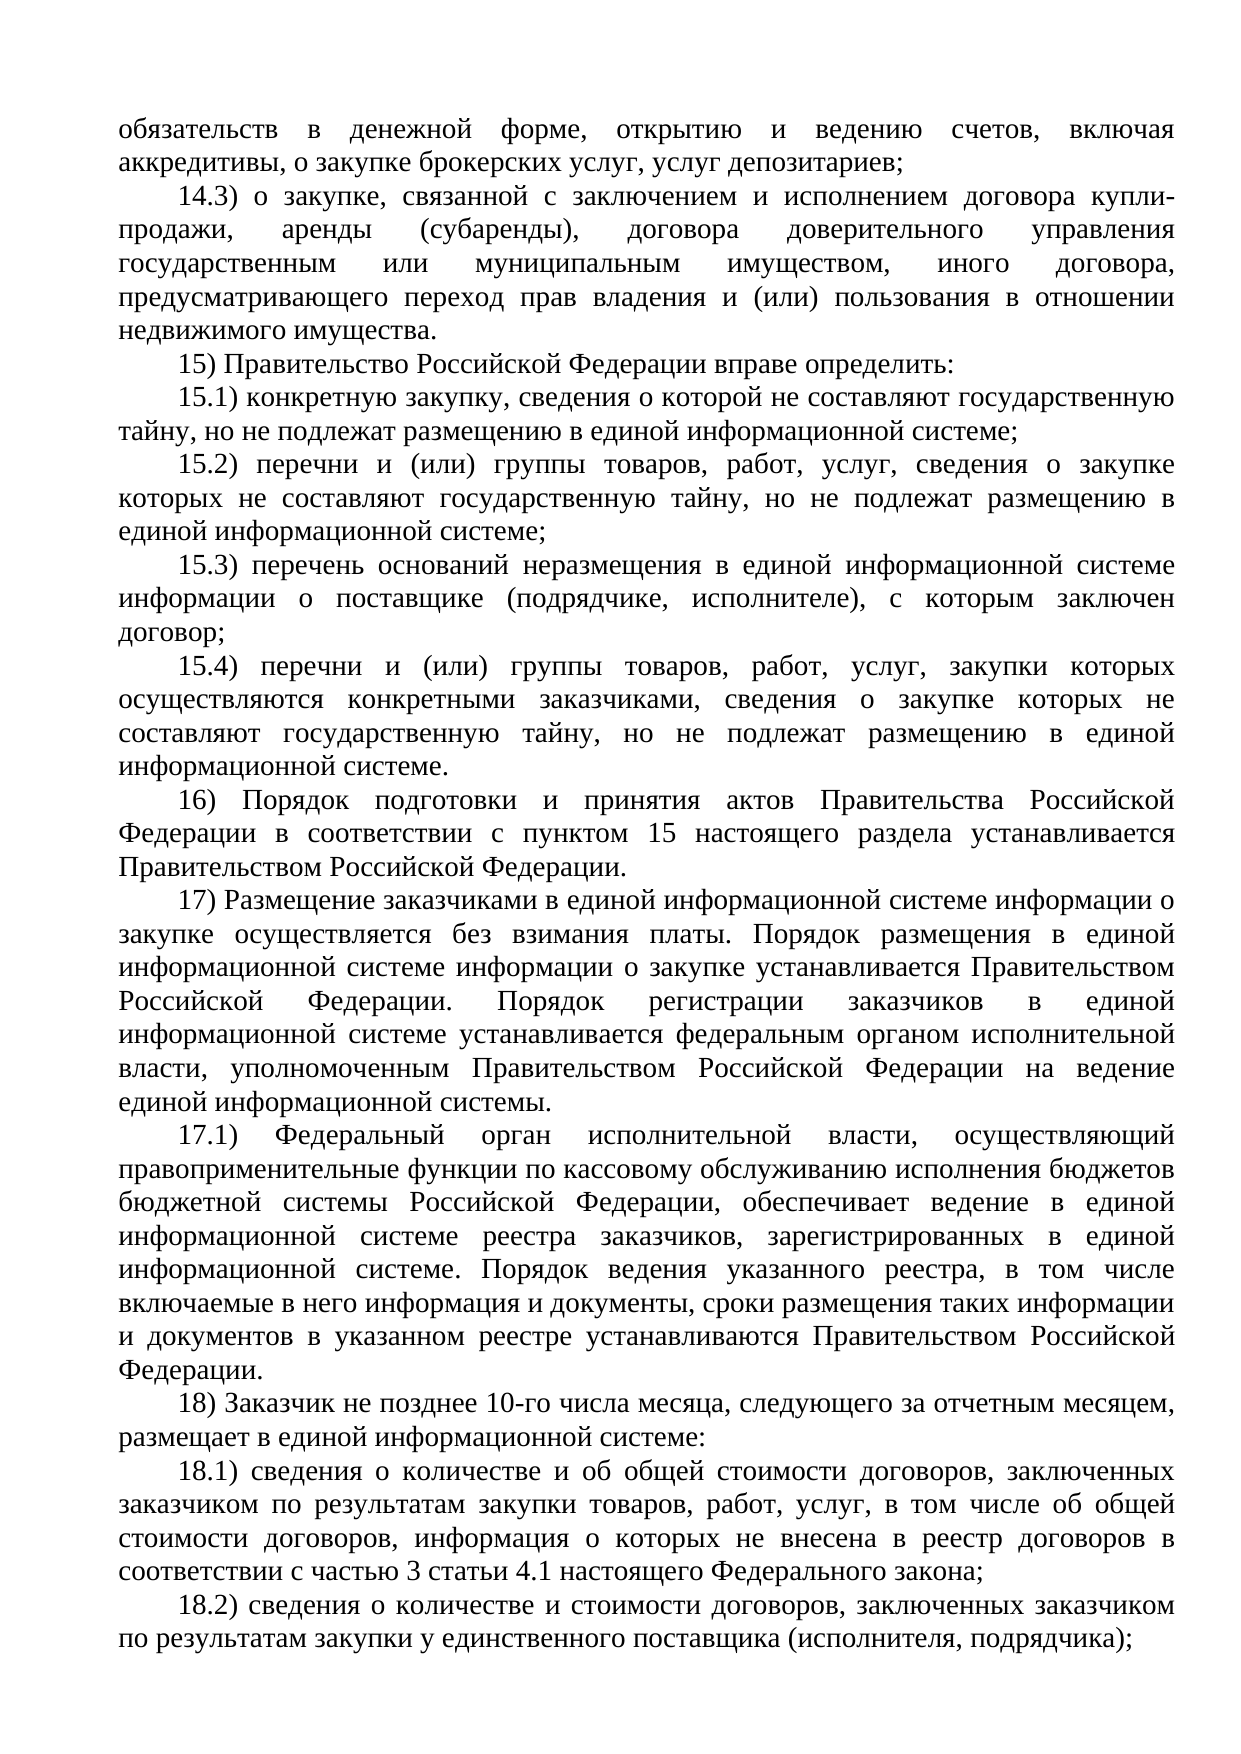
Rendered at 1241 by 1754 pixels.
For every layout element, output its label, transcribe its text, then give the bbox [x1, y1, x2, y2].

text 18.2) сведения о количестве и стоимости договоров, заключенных заказчиком по результатам закупки у единственного поставщика (исполнителя, подрядчика); [118, 1587, 1176, 1654]
text 18.1) сведения о количестве и об общей стоимости договоров, заключенных заказчиком по результатам закупки товаров, работ, услуг, в том числе об общей стоимости договоров, информация о которых не внесена в реестр договоров в соответствии с частью 3 статьи 4.1 настоящего Федерального закона; [118, 1453, 1176, 1587]
text 16) Порядок подготовки и принятия актов Правительства Российской Федерации в соответствии с пунктом 15 настоящего раздела устанавливается Правительством Российской Федерации. [118, 782, 1176, 882]
text 15.4) перечни и (или) группы товаров, работ, услуг, закупки которых осуществляются конкретными заказчиками, сведения о закупке которых не составляют государственную тайну, но не подлежат размещению в единой информационной системе. [118, 648, 1176, 782]
text 15.2) перечни и (или) группы товаров, работ, услуг, сведения о закупке которых не составляют государственную тайну, но не подлежат размещению в единой информационной системе; [118, 446, 1176, 547]
text 17.1) Федеральный орган исполнительной власти, осуществляющий правоприменительные функции по кассовому обслуживанию исполнения бюджетов бюджетной системы Российской Федерации, обеспечивает ведение в единой информационной системе реестра заказчиков, зарегистрированных в единой информационной системе. Порядок ведения указанного реестра, в том числе включаемые в него информация и документы, сроки размещения таких информации и документов в указанном реестре устанавливаются Правительством Российской Федерации. [118, 1117, 1176, 1386]
text 18) Заказчик не позднее 10-го числа месяца, следующего за отчетным месяцем, размещает в единой информационной системе: [118, 1386, 1176, 1453]
text 15) Правительство Российской Федерации вправе определить: [118, 346, 1176, 379]
text 17) Размещение заказчиками в единой информационной системе информации о закупке осуществляется без взимания платы. Порядок размещения в единой информационной системе информации о закупке устанавливается Правительством Российской Федерации. Порядок регистрации заказчиков в единой информационной системе устанавливается федеральным органом исполнительной власти, уполномоченным Правительством Российской Федерации на ведение единой информационной системы. [118, 882, 1176, 1117]
text 14.3) о закупке, связанной с заключением и исполнением договора купли-продажи, аренды (субаренды), договора доверительного управления государственным или муниципальным имуществом, иного договора, предусматривающего переход прав владения и (или) пользования в отношении недвижимого имущества. [118, 178, 1176, 346]
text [118, 111, 1176, 178]
text 15.3) перечень оснований неразмещения в единой информационной системе информации о поставщике (подрядчике, исполнителе), с которым заключен договор; [118, 547, 1176, 648]
text 15.1) конкретную закупку, сведения о которой не составляют государственную тайну, но не подлежат размещению в единой информационной системе; [118, 379, 1176, 446]
